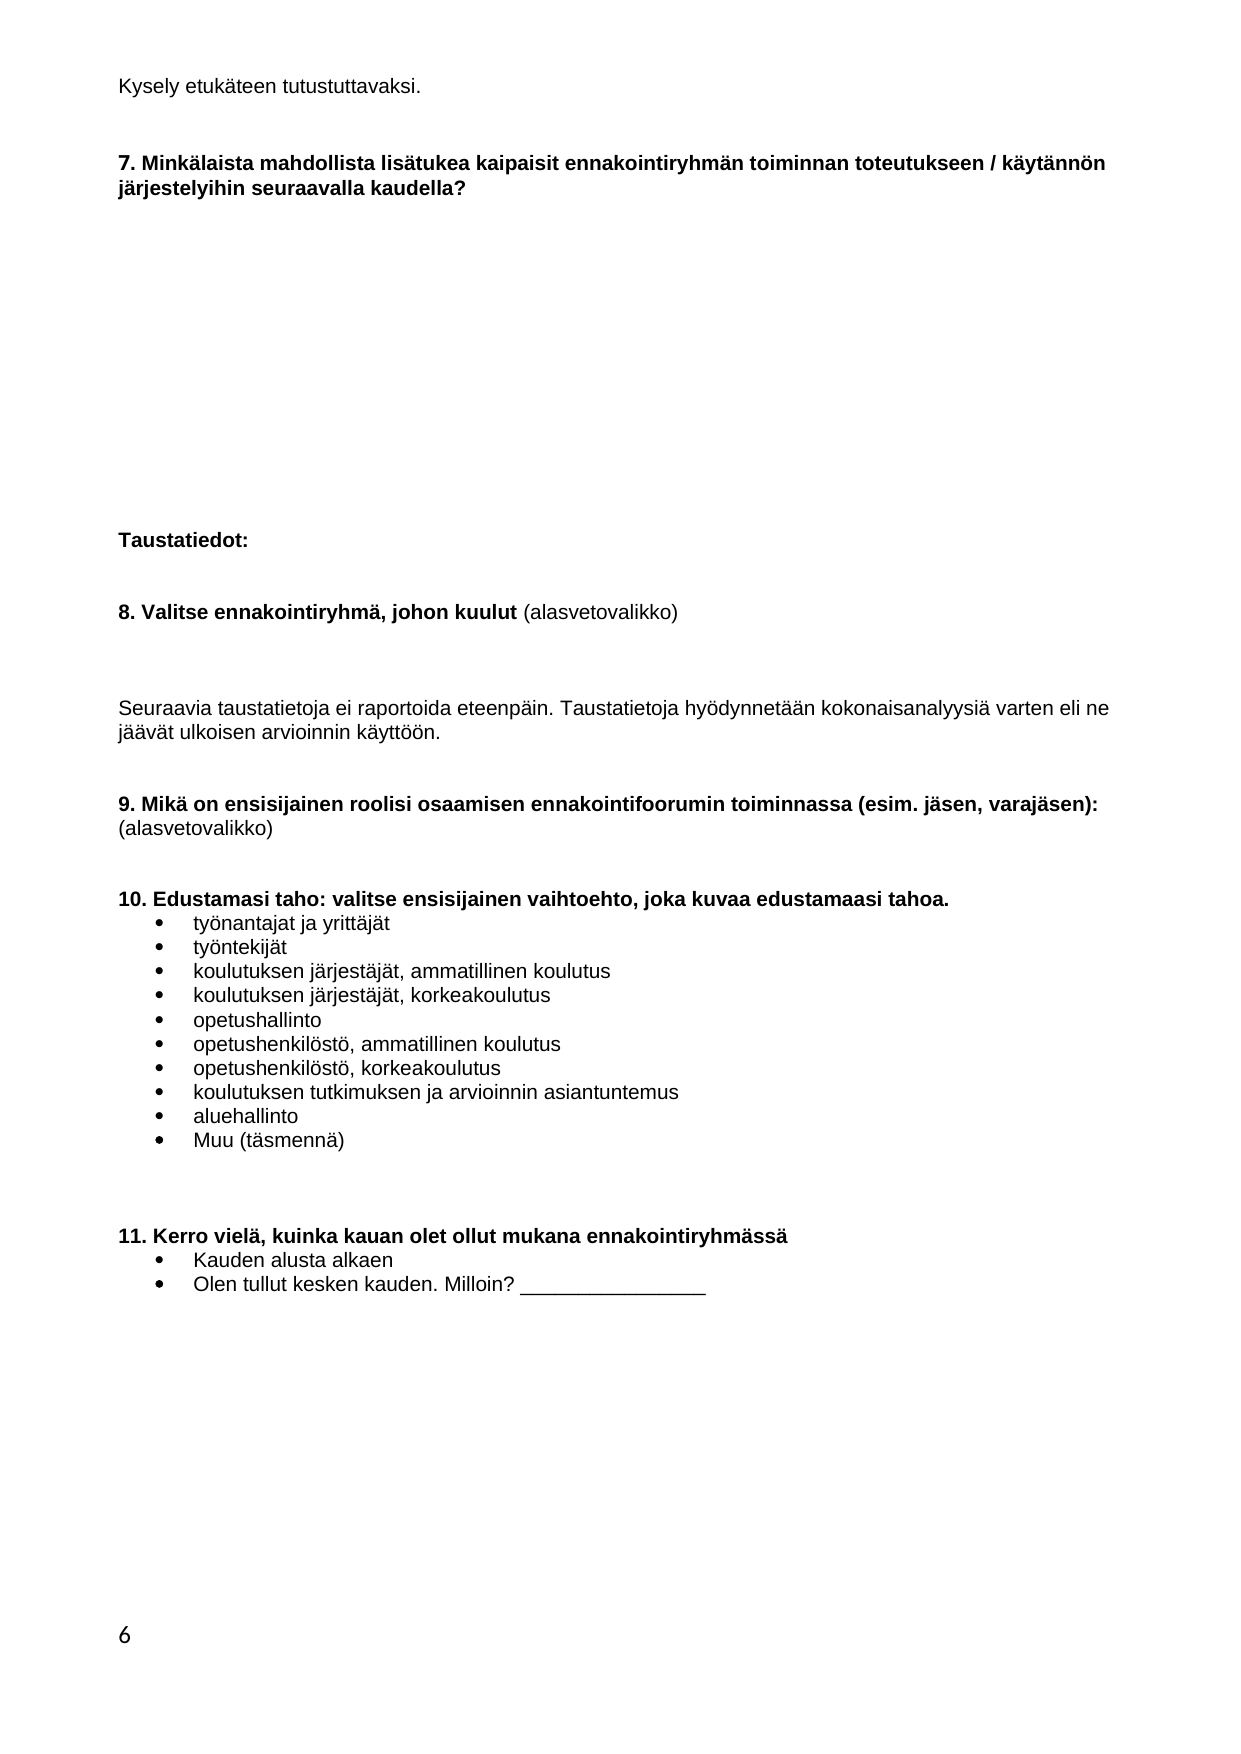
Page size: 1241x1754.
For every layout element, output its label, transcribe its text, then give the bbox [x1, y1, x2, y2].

text 8. Valitse ennakointiryhmä, johon kuulut (alasvetovalikko) [118, 600, 1122, 624]
list koulutuksen järjestäjät, korkeakoulutus [156, 983, 1122, 1007]
text 11. Kerro vielä, kuinka kauan olet ollut mukana ennakointiryhmässä [118, 1224, 1122, 1248]
list Kauden alusta alkaen [156, 1248, 1122, 1272]
list työntekijät [156, 935, 1122, 959]
list koulutuksen tutkimuksen ja arvioinnin asiantuntemus [156, 1079, 1122, 1104]
list koulutuksen järjestäjät, ammatillinen koulutus [156, 959, 1122, 983]
list työnantajat ja yrittäjät [156, 911, 1122, 935]
list opetushallinto [156, 1007, 1122, 1031]
text 7. Minkälaista mahdollista lisätukea kaipaisit ennakointiryhmän toiminnan toteutukseen / käytännön järjestelyihin seuraavalla kaudella? [118, 148, 1122, 200]
text 9. Mikä on ensisijainen roolisi osaamisen ennakointifoorumin toiminnassa (esim. jäsen, varajäsen): (alasvetovalikko) [118, 791, 1122, 839]
text Seuraavia taustatietoja ei raportoida eteenpäin. Taustatietoja hyödynnetään kokonaisanalyysiä varten eli ne jäävät ulkoisen arvioinnin käyttöön. [118, 696, 1122, 743]
list opetushenkilöstö, ammatillinen koulutus [156, 1031, 1122, 1056]
list Muu (täsmennä) [156, 1128, 1122, 1152]
list Olen tullut kesken kauden. Milloin? ________________ [156, 1272, 1122, 1296]
text Taustatiedot: [118, 528, 1122, 552]
list aluehallinto [156, 1104, 1122, 1128]
list opetushenkilöstö, korkeakoulutus [156, 1056, 1122, 1079]
text 10. Edustamasi taho: valitse ensisijainen vaihtoehto, joka kuvaa edustamaasi tahoa. [118, 887, 1122, 911]
